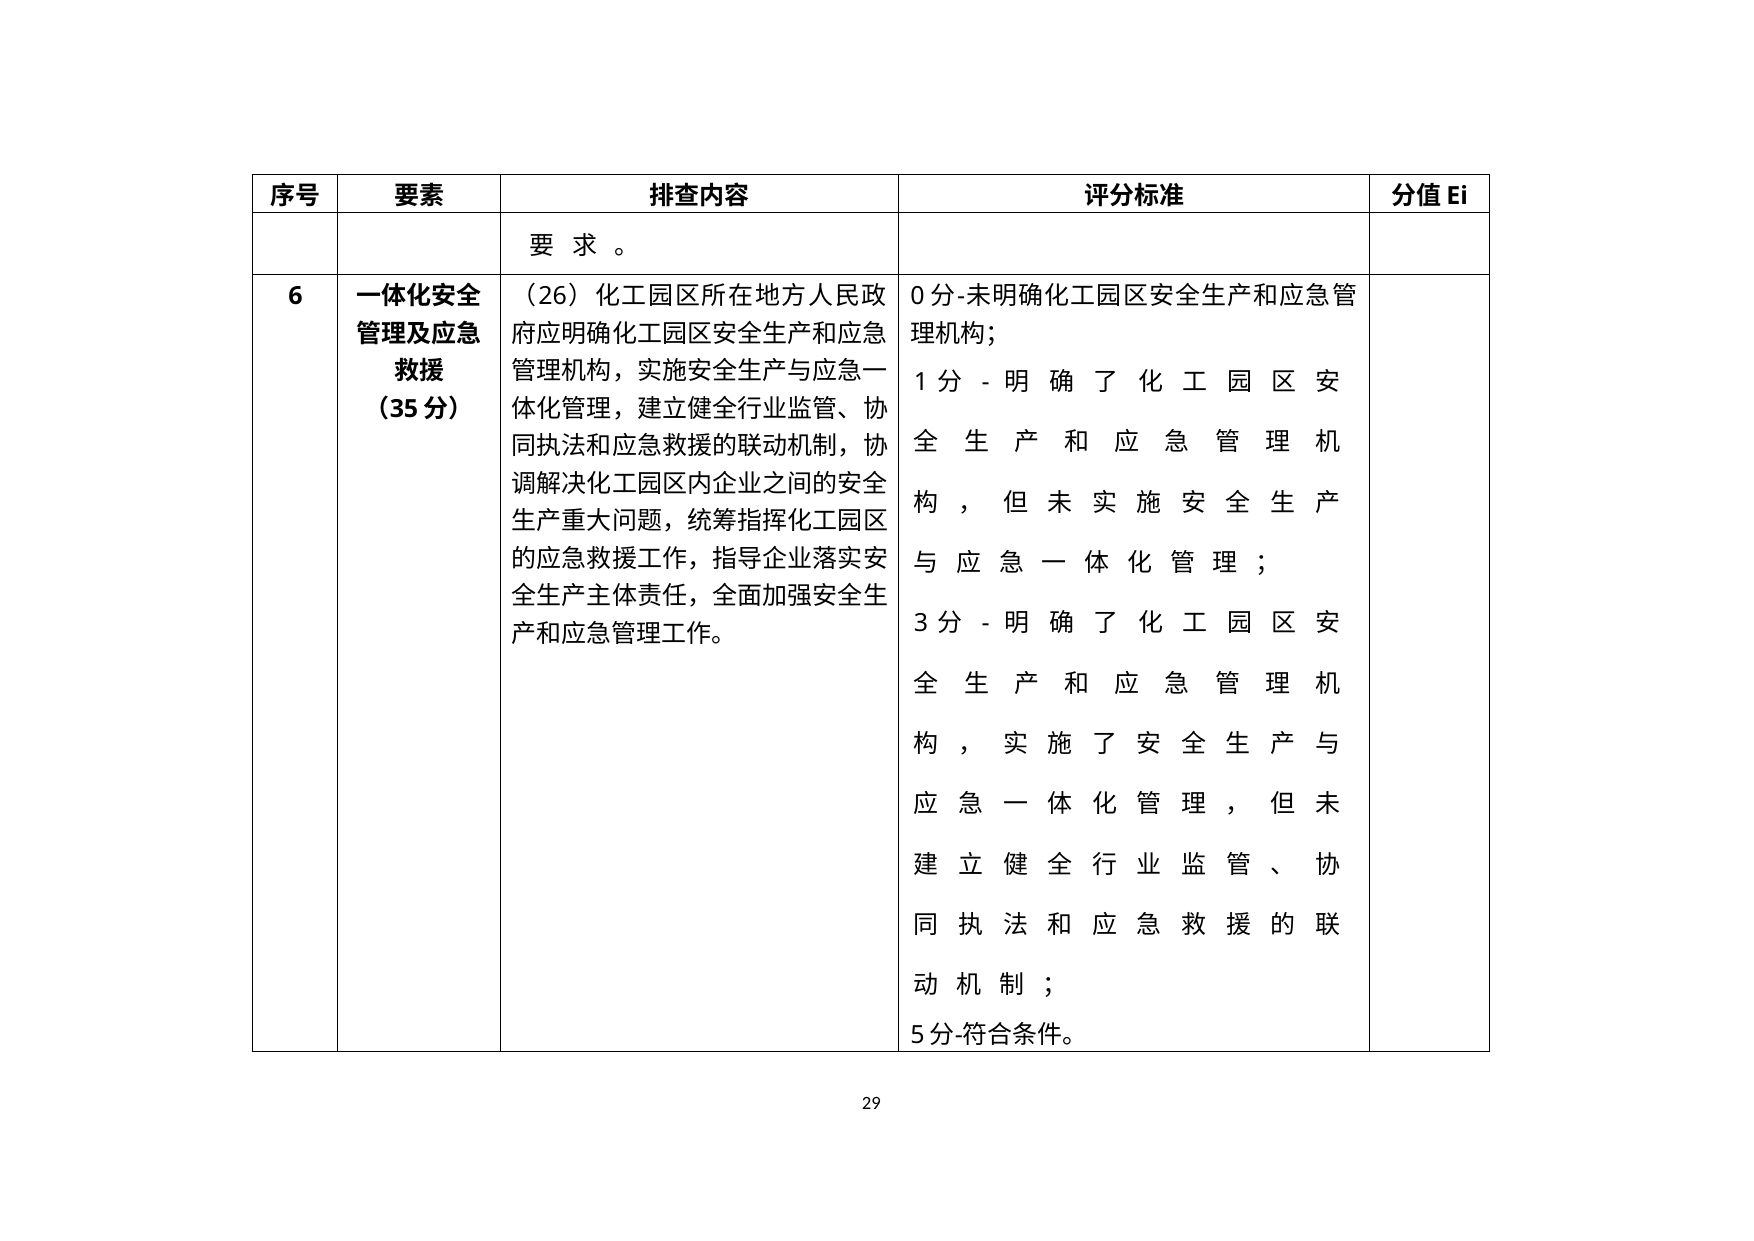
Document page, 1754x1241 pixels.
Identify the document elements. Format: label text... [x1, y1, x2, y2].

table_cell （26）化工园区所在地方人民政府应明确化工园区安全生产和应急管理机构，实施安全生产与应急一体化管理，建立健全行业监管、协同执法和应急救援的联动机制，协调解决化工园区内企业之间的安全生产重大问题，统筹指挥化工园区的应急救援工作，指导企业落实安全生产主体责任，全面加强安全生产和应急管理工作。 [501, 275, 898, 1051]
table_header 序号 [253, 175, 337, 212]
table_cell 6 [253, 275, 337, 1051]
table_header 排查内容 [501, 175, 898, 212]
table_cell [1370, 213, 1489, 273]
table_header 评分标准 [899, 175, 1369, 212]
table_cell [1370, 275, 1489, 1051]
table_header 要素 [338, 175, 500, 212]
table_header 分值Ei [1370, 175, 1489, 212]
table_cell 一体化安全管理及应急救援 （35分） [338, 275, 500, 1051]
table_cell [501, 213, 898, 273]
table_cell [899, 213, 1369, 273]
table_cell 0分-未明确化工园区安全生产和应急管理机构； 1分-明确了化工园区安全生产和应急管理机构，但未实施安全生产与应急一体化管理； 3分-明确了化工园区安全生产和应急管理机构，实施了安全生产与应急一体化管理，但未建立健全行业监管、协同执法和应急救援的联动机制； 5分-符合条件。 [899, 275, 1369, 1051]
